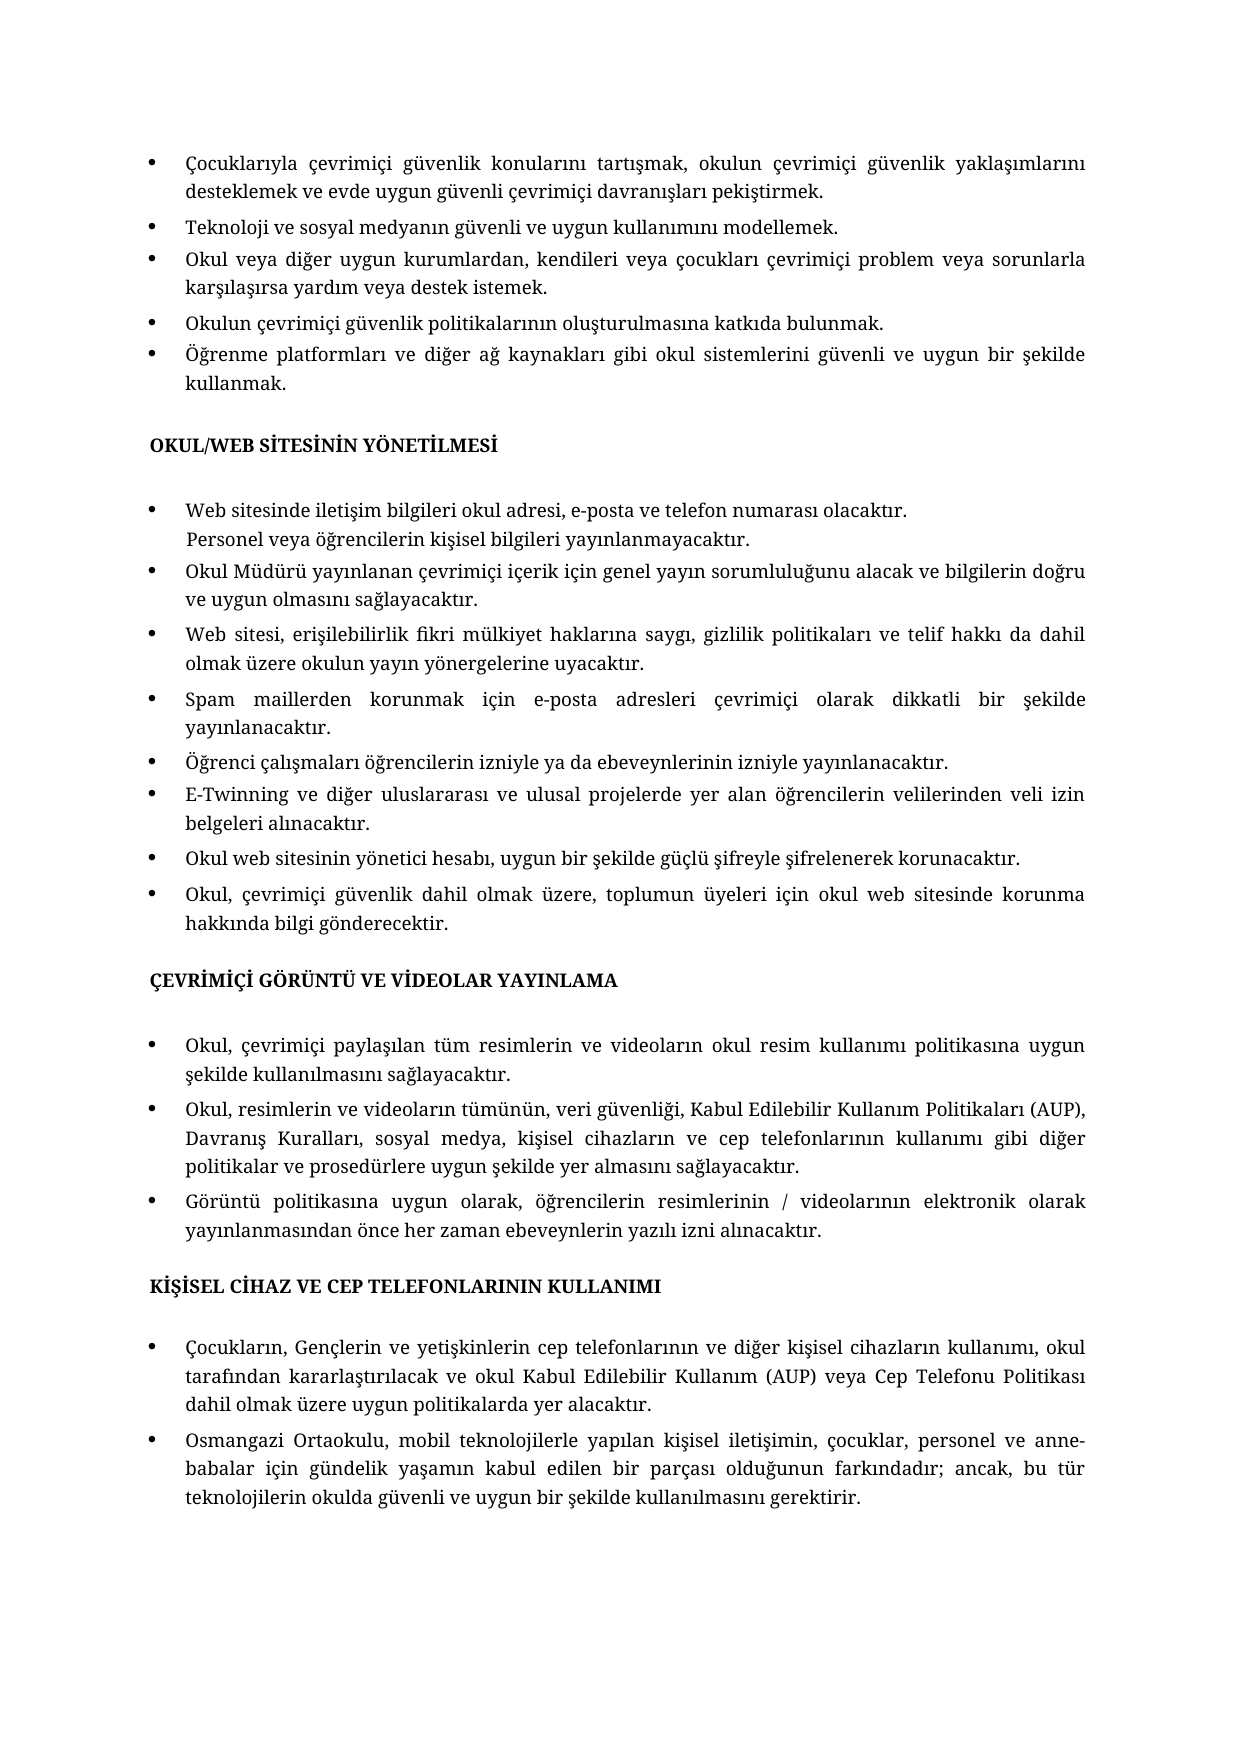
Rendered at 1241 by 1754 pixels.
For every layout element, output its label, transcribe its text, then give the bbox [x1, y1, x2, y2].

list Görüntü politikasına uygun olarak, öğrencilerin resimlerinin / videolarının elektronik olarak yayınlanmasından önce her zaman ebeveynlerin yazılı izni alınacaktır. [148, 1186, 1087, 1243]
list Teknoloji ve sosyal medyanın güvenli ve uygun kullanımını modellemek. [148, 212, 1087, 239]
list Öğrenci çalışmaları öğrencilerin izniyle ya da ebeveynlerinin izniyle yayınlanacaktır. [148, 747, 1087, 775]
list Çocuklarıyla çevrimiçi güvenlik konularını tartışmak, okulun çevrimiçi güvenlik yaklaşımlarını desteklemek ve evde uygun güvenli çevrimiçi davranışları pekiştirmek. [148, 148, 1087, 204]
list Web sitesi, erişilebilirlik fikri mülkiyet haklarına saygı, gizlilik politikaları ve telif hakkı da dahil olmak üzere okulun yayın yönergelerine uyacaktır. [148, 619, 1087, 676]
list Osmangazi Ortaokulu, mobil teknolojilerle yapılan kişisel iletişimin, çocuklar, personel ve anne-babalar için gündelik yaşamın kabul edilen bir parçası olduğunun farkındadır; ancak, bu tür teknolojilerin okulda güvenli ve uygun bir şekilde kullanılmasını gerektirir. [148, 1425, 1087, 1510]
list Okulun çevrimiçi güvenlik politikalarının oluşturulmasına katkıda bulunmak. [148, 307, 1087, 335]
list Okul web sitesinin yönetici hesabı, uygun bir şekilde güçlü şifreyle şifrelenerek korunacaktır. [148, 843, 1087, 871]
list Okul veya diğer uygun kurumlardan, kendileri veya çocukları çevrimiçi problem veya sorunlarla karşılaşırsa yardım veya destek istemek. [148, 243, 1087, 300]
list Çocukların, Gençlerin ve yetişkinlerin cep telefonlarının ve diğer kişisel cihazların kullanımı, okul tarafından kararlaştırılacak ve okul Kabul Edilebilir Kullanım (AUP) veya Cep Telefonu Politikası dahil olmak üzere uygun politikalarda yer alacaktır. [148, 1332, 1087, 1417]
list Okul, resimlerin ve videoların tümünün, veri güvenliği, Kabul Edilebilir Kullanım Politikaları (AUP), Davranış Kuralları, sosyal medya, kişisel cihazların ve cep telefonlarının kullanımı gibi diğer politikalar ve prosedürlere uygun şekilde yer almasını sağlayacaktır. [148, 1094, 1087, 1179]
list Öğrenme platformları ve diğer ağ kaynakları gibi okul sistemlerini güvenli ve uygun bir şekilde kullanmak. [148, 339, 1087, 396]
list Okul, çevrimiçi güvenlik dahil olmak üzere, toplumun üyeleri için okul web sitesinde korunma hakkında bilgi gönderecektir. [148, 879, 1087, 935]
subtitle OKUL/WEB SİTESİNİN YÖNETİLMESİ [149, 433, 1093, 458]
subtitle ÇEVRİMİÇİ GÖRÜNTÜ VE VİDEOLAR YAYINLAMA [149, 968, 1093, 993]
list Web sitesinde iletişim bilgileri okul adresi, e-posta ve telefon numarası olacaktır. [148, 495, 1087, 523]
list Okul, çevrimiçi paylaşılan tüm resimlerin ve videoların okul resim kullanımı politikasına uygun şekilde kullanılmasını sağlayacaktır. [148, 1030, 1087, 1086]
subtitle KİŞİSEL CİHAZ VE CEP TELEFONLARININ KULLANIMI [149, 1274, 1093, 1299]
text Personel veya öğrencilerin kişisel bilgileri yayınlanmayacaktır. [186, 527, 1087, 552]
list Spam maillerden korunmak için e-posta adresleri çevrimiçi olarak dikkatli bir şekilde yayınlanacaktır. [148, 683, 1087, 740]
list Okul Müdürü yayınlanan çevrimiçi içerik için genel yayın sorumluluğunu alacak ve bilgilerin doğru ve uygun olmasını sağlayacaktır. [148, 556, 1087, 612]
list E-Twinning ve diğer uluslararası ve ulusal projelerde yer alan öğrencilerin velilerinden veli izin belgeleri alınacaktır. [148, 779, 1087, 835]
